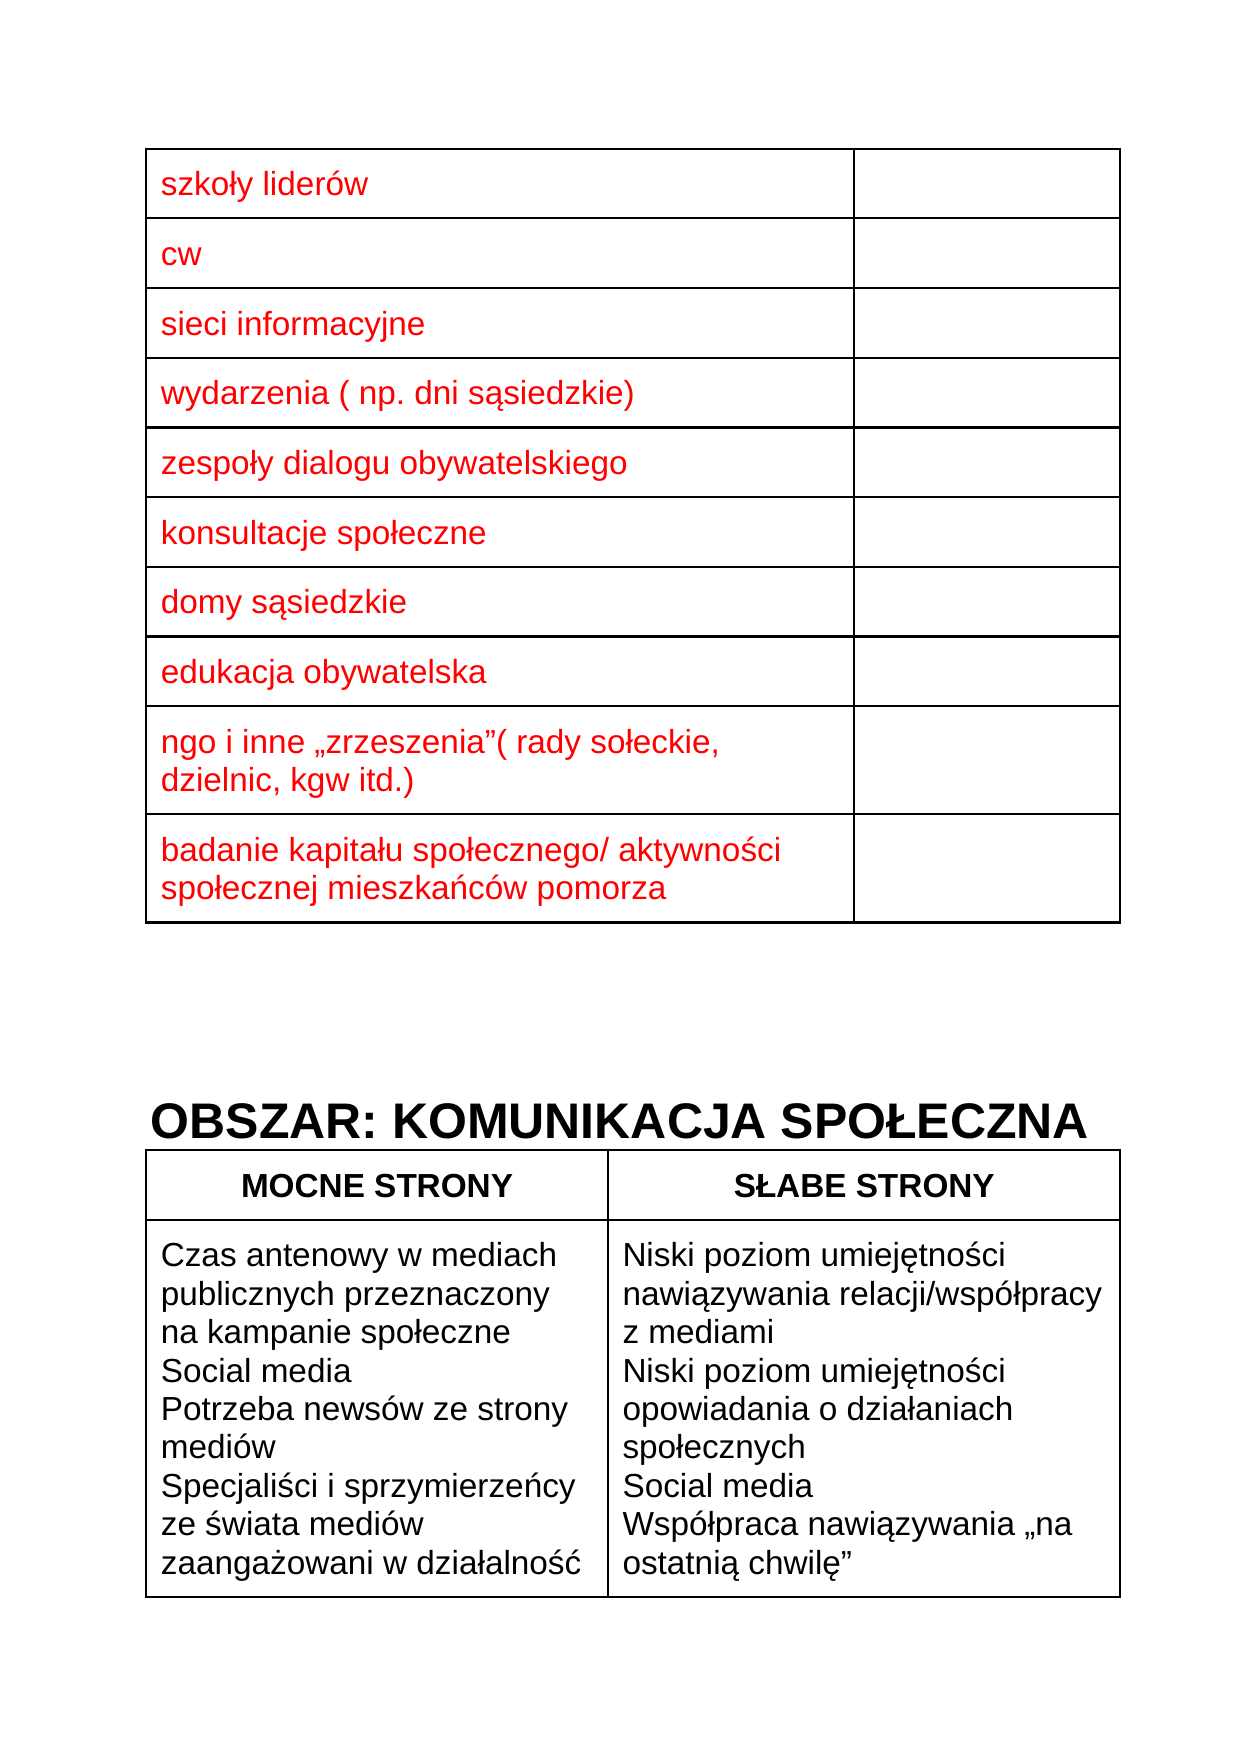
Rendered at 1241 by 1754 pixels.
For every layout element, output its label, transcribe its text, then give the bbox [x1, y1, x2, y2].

text OBSZAR: KOMUNIKACJA SPOŁECZNA [148, 1091, 1093, 1149]
table_cell cw [147, 219, 853, 287]
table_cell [147, 1221, 607, 1596]
table_cell [855, 638, 1119, 705]
table_cell [855, 289, 1119, 357]
table_cell domy sąsiedzkie [147, 568, 853, 635]
table_cell wydarzenia ( np. dni sąsiedzkie) [147, 359, 853, 426]
table_cell [855, 707, 1119, 813]
table_cell [855, 359, 1119, 426]
table_cell szkoły liderów [147, 150, 853, 217]
table_cell [855, 219, 1119, 287]
table_cell edukacja obywatelska [147, 638, 853, 705]
table_header MOCNE STRONY [147, 1151, 607, 1219]
table_cell [855, 568, 1119, 635]
table_cell sieci informacyjne [147, 289, 853, 357]
table_header SŁABE STRONY [609, 1151, 1119, 1219]
table_cell ngo i inne „zrzeszenia”( rady sołeckie, dzielnic, kgw itd.) [147, 707, 853, 813]
table_cell zespoły dialogu obywatelskiego [147, 429, 853, 496]
table_cell [855, 815, 1119, 921]
table_cell konsultacje społeczne [147, 498, 853, 566]
table_cell [855, 150, 1119, 217]
table_cell [855, 429, 1119, 496]
table_cell [855, 498, 1119, 566]
table_cell badanie kapitału społecznego/ aktywności społecznej mieszkańców pomorza [147, 815, 853, 921]
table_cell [609, 1221, 1119, 1596]
